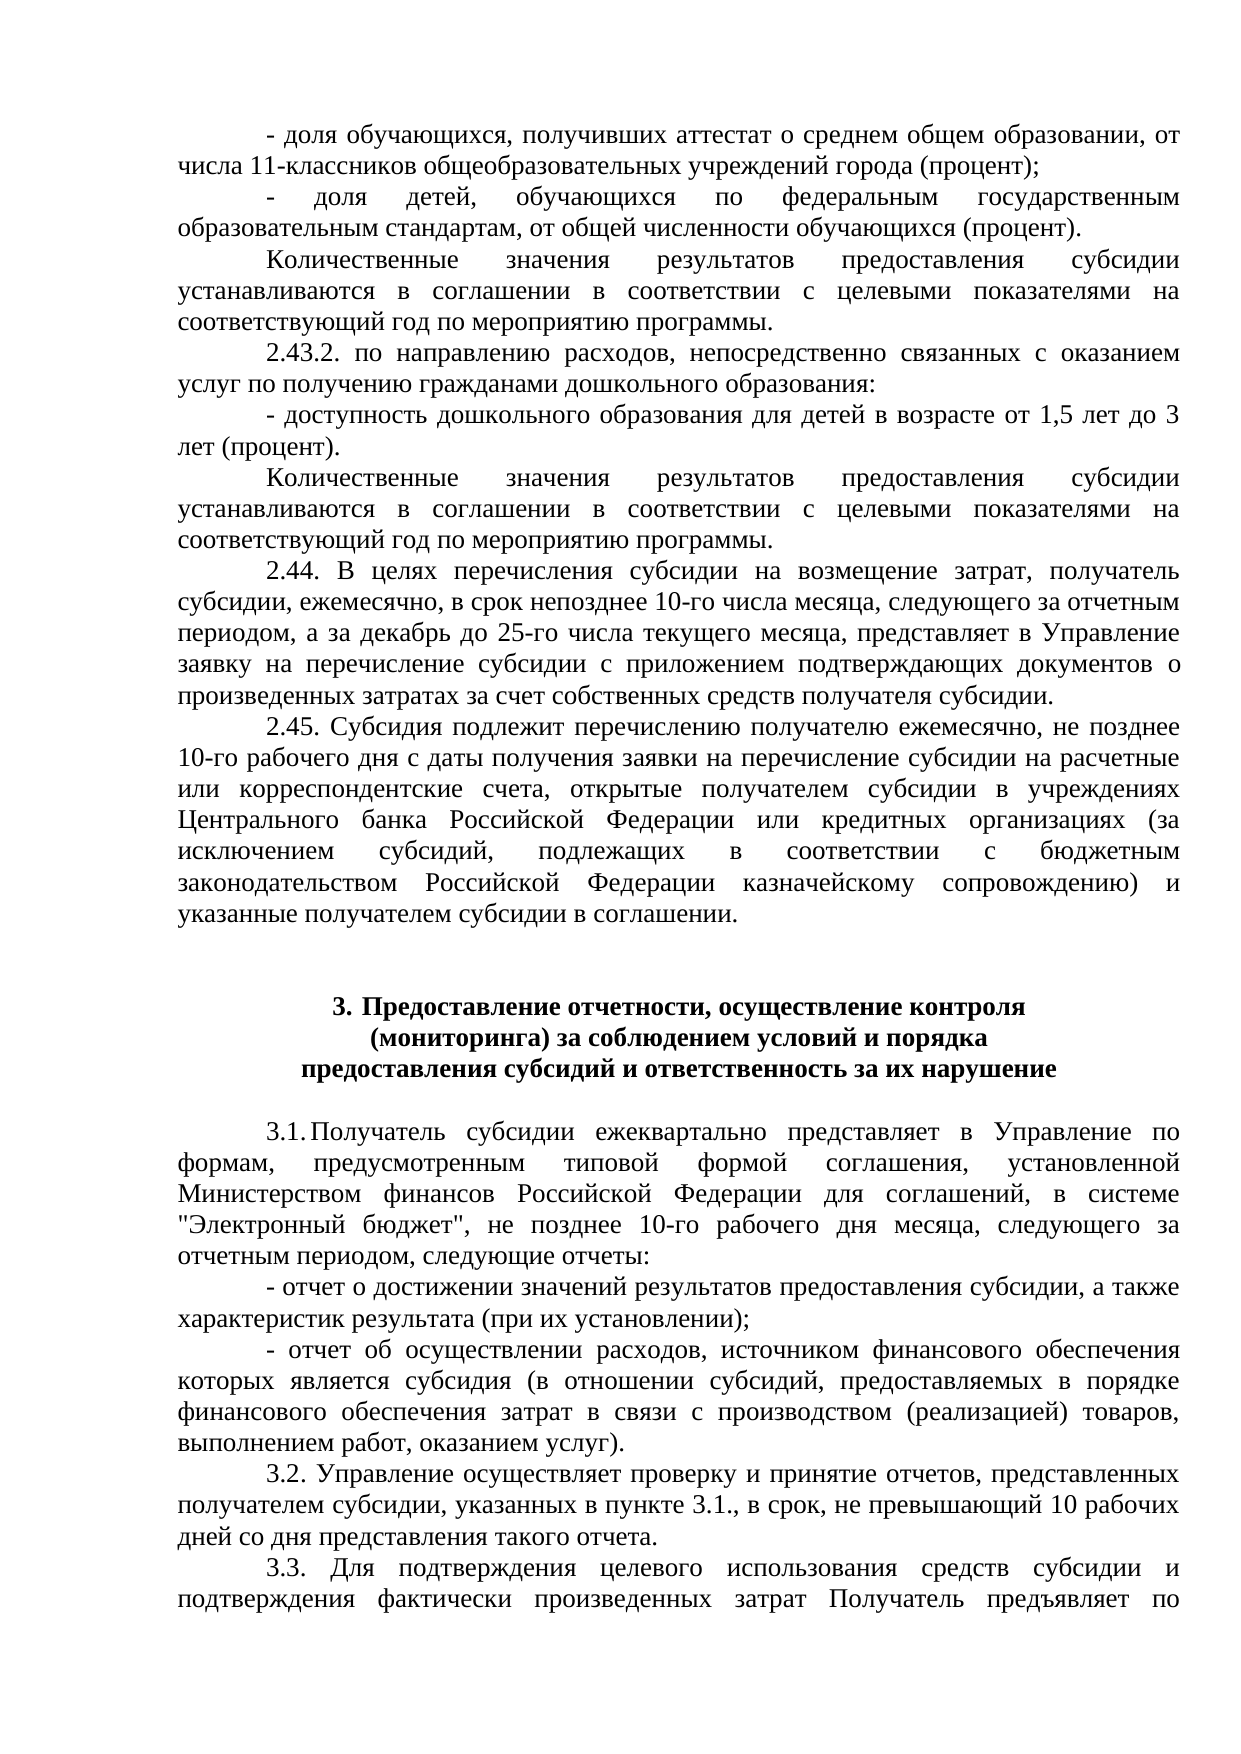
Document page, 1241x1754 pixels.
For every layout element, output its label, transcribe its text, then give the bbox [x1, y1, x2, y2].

title предоставления субсидий и ответственность за их нарушение [177, 1052, 1181, 1084]
text 2.44. В целях перечисления субсидии на возмещение затрат, получатель субсидии, ежемесячно, в срок непозднее 10-го числа месяца, следующего за отчетным периодом, а за декабрь до 25-го числа текущего месяца, представляет в Управление заявку на перечисление субсидии с приложением подтверждающих документов о произведенных затратах за счет собственных средств получателя субсидии. [177, 554, 1181, 710]
text - отчет о достижении значений результатов предоставления субсидии, а также характеристик результата (при их установлении); [177, 1271, 1181, 1333]
text Количественные значения результатов предоставления субсидии устанавливаются в соглашении в соответствии с целевыми показателями на соответствующий год по мероприятию программы. [177, 461, 1181, 554]
text 2.45. Субсидия подлежит перечислению получателю ежемесячно, не позднее 10-го рабочего дня с даты получения заявки на перечисление субсидии на расчетные или корреспондентские счета, открытые получателем субсидии в учреждениях Центрального банка Российской Федерации или кредитных организациях (за исключением субсидий, подлежащих в соответствии с бюджетным законодательством Российской Федерации казначейскому сопровождению) и указанные получателем субсидии в соглашении. [177, 710, 1181, 928]
title Предоставление отчетности, осуществление контроля [177, 990, 1181, 1021]
text 3.2. Управление осуществляет проверку и принятие отчетов, представленных получателем субсидии, указанных в пункте 3.1., в срок, не превышающий 10 рабочих дней со дня представления такого отчета. [177, 1457, 1181, 1551]
title (мониторинга) за соблюдением условий и порядка [177, 1021, 1181, 1052]
text - доступность дошкольного образования для детей в возрасте от 1,5 лет до 3 лет (процент). [177, 398, 1181, 461]
text - доля обучающихся, получивших аттестат о среднем общем образовании, от числа 11-классников общеобразовательных учреждений города (процент); [177, 118, 1181, 180]
list по направлению расходов, непосредственно связанных с оказанием услуг по получению гражданами дошкольного образования: [177, 336, 1181, 398]
text Количественные значения результатов предоставления субсидии устанавливаются в соглашении в соответствии с целевыми показателями на соответствующий год по мероприятию программы. [177, 243, 1181, 336]
list Получатель субсидии ежеквартально представляет в Управление по формам, предусмотренным типовой формой соглашения, установленной Министерством финансов Российской Федерации для соглашений, в системе "Электронный бюджет", не позднее 10-го рабочего дня месяца, следующего за отчетным периодом, следующие отчеты: [177, 1115, 1181, 1271]
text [177, 1551, 1181, 1613]
text - доля детей, обучающихся по федеральным государственным образовательным стандартам, от общей численности обучающихся (процент). [177, 180, 1181, 243]
text - отчет об осуществлении расходов, источником финансового обеспечения которых является субсидия (в отношении субсидий, предоставляемых в порядке финансового обеспечения затрат в связи с производством (реализацией) товаров, выполнением работ, оказанием услуг). [177, 1333, 1181, 1457]
